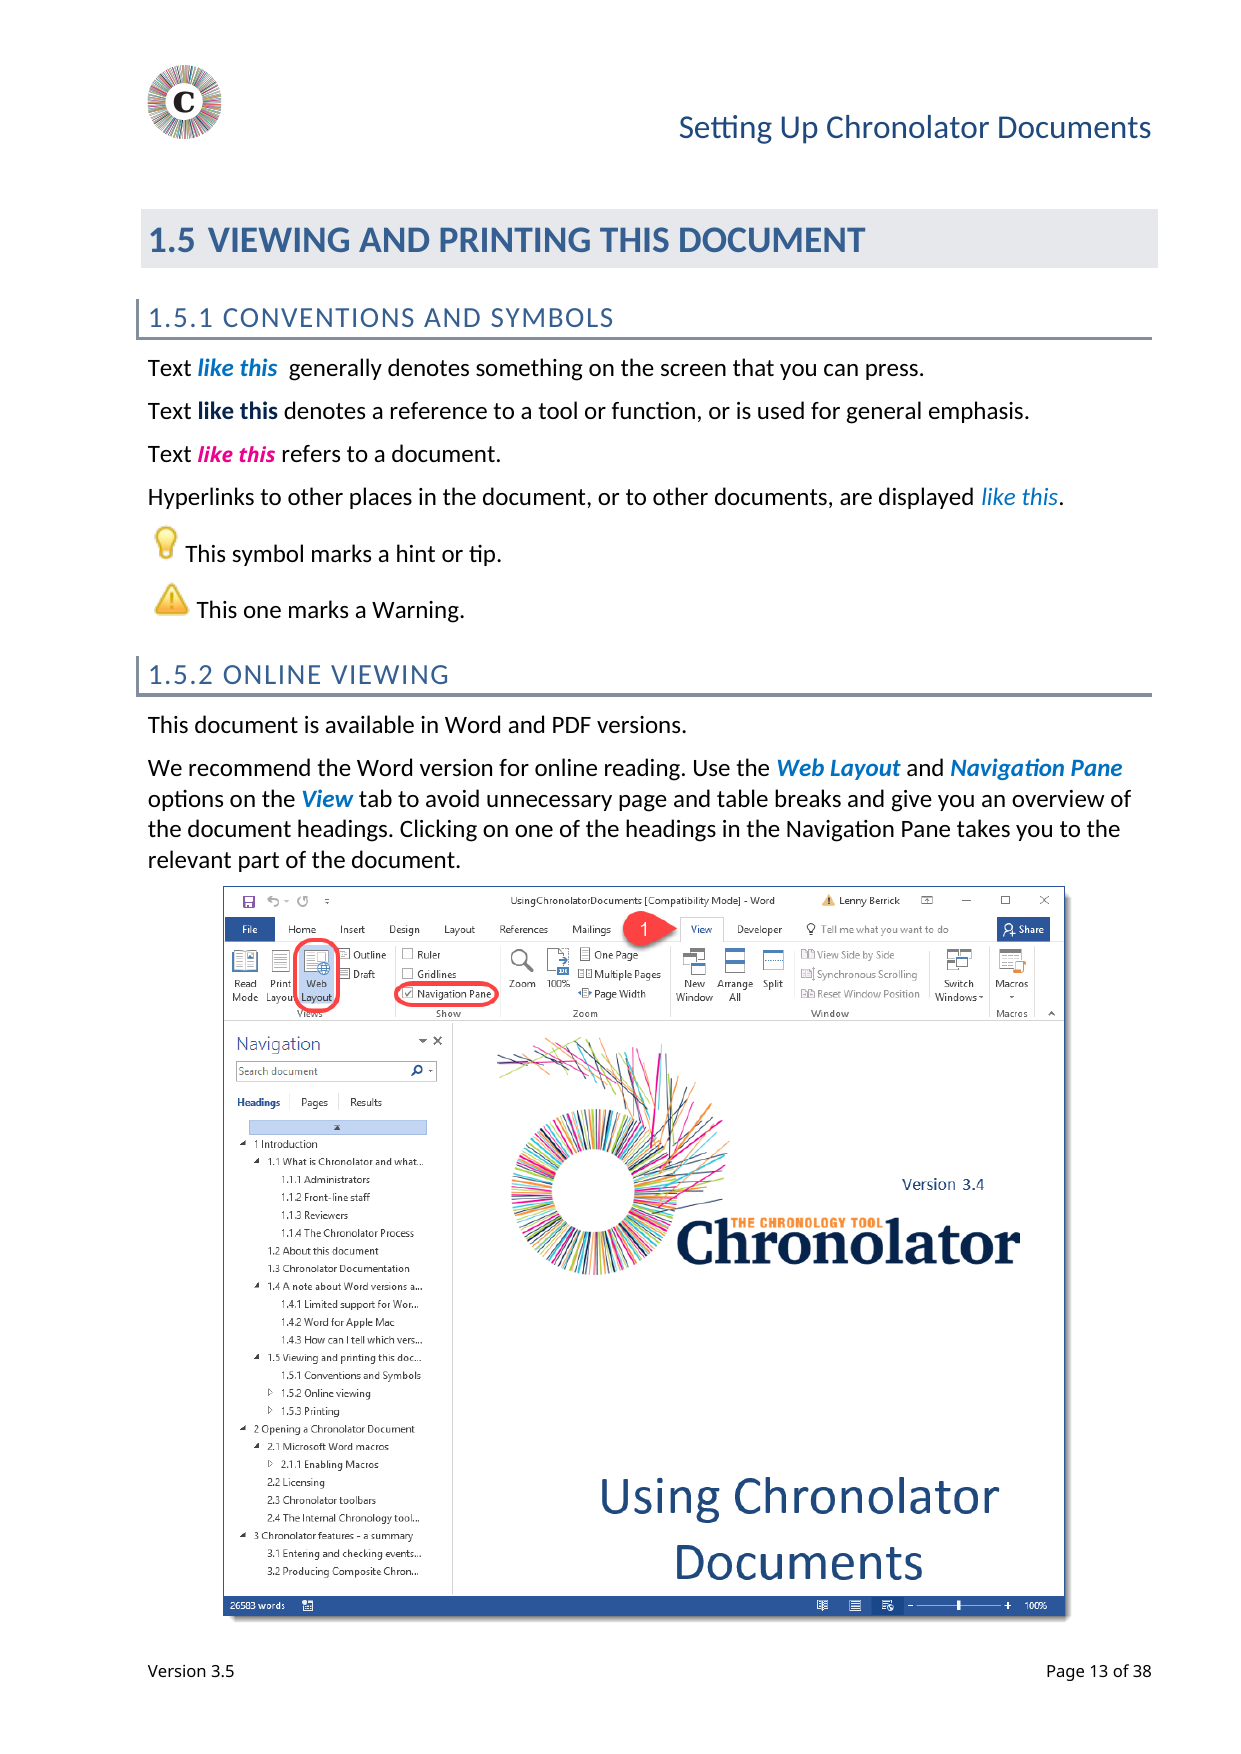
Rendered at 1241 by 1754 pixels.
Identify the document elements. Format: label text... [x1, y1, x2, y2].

subtitle Conventions and Symbols [139, 299, 1152, 337]
picture [153, 580, 191, 619]
picture [223, 886, 1077, 1628]
text Text like this refers to a document. [148, 438, 1152, 469]
text We recommend the Word version for online reading. Use the Web Layout and Navigation Pane options on the View tab to avoid unnecessary page and table breaks and give you an overview of the document headings. Clicking on one of the headings in the Navigation Pane takes you to the relevant part of the document. [148, 752, 1152, 874]
subtitle Online viewing [139, 656, 1152, 693]
subtitle Viewing and printing this document [148, 216, 1152, 262]
text Text like this denotes a reference to a tool or function, or is used for general emphasis. [148, 396, 1152, 426]
text This document is available in Word and PDF versions. [148, 709, 1152, 740]
text Hyperlinks to other places in the document, or to other documents, are displayed like this. [148, 482, 1152, 512]
text This one marks a Warning. [148, 581, 1152, 624]
text Text like this generally denotes something on the screen that you can press. [148, 352, 1152, 383]
picture [147, 524, 186, 562]
picture [147, 65, 222, 139]
text This symbol marks a hint or tip. [148, 524, 1152, 568]
